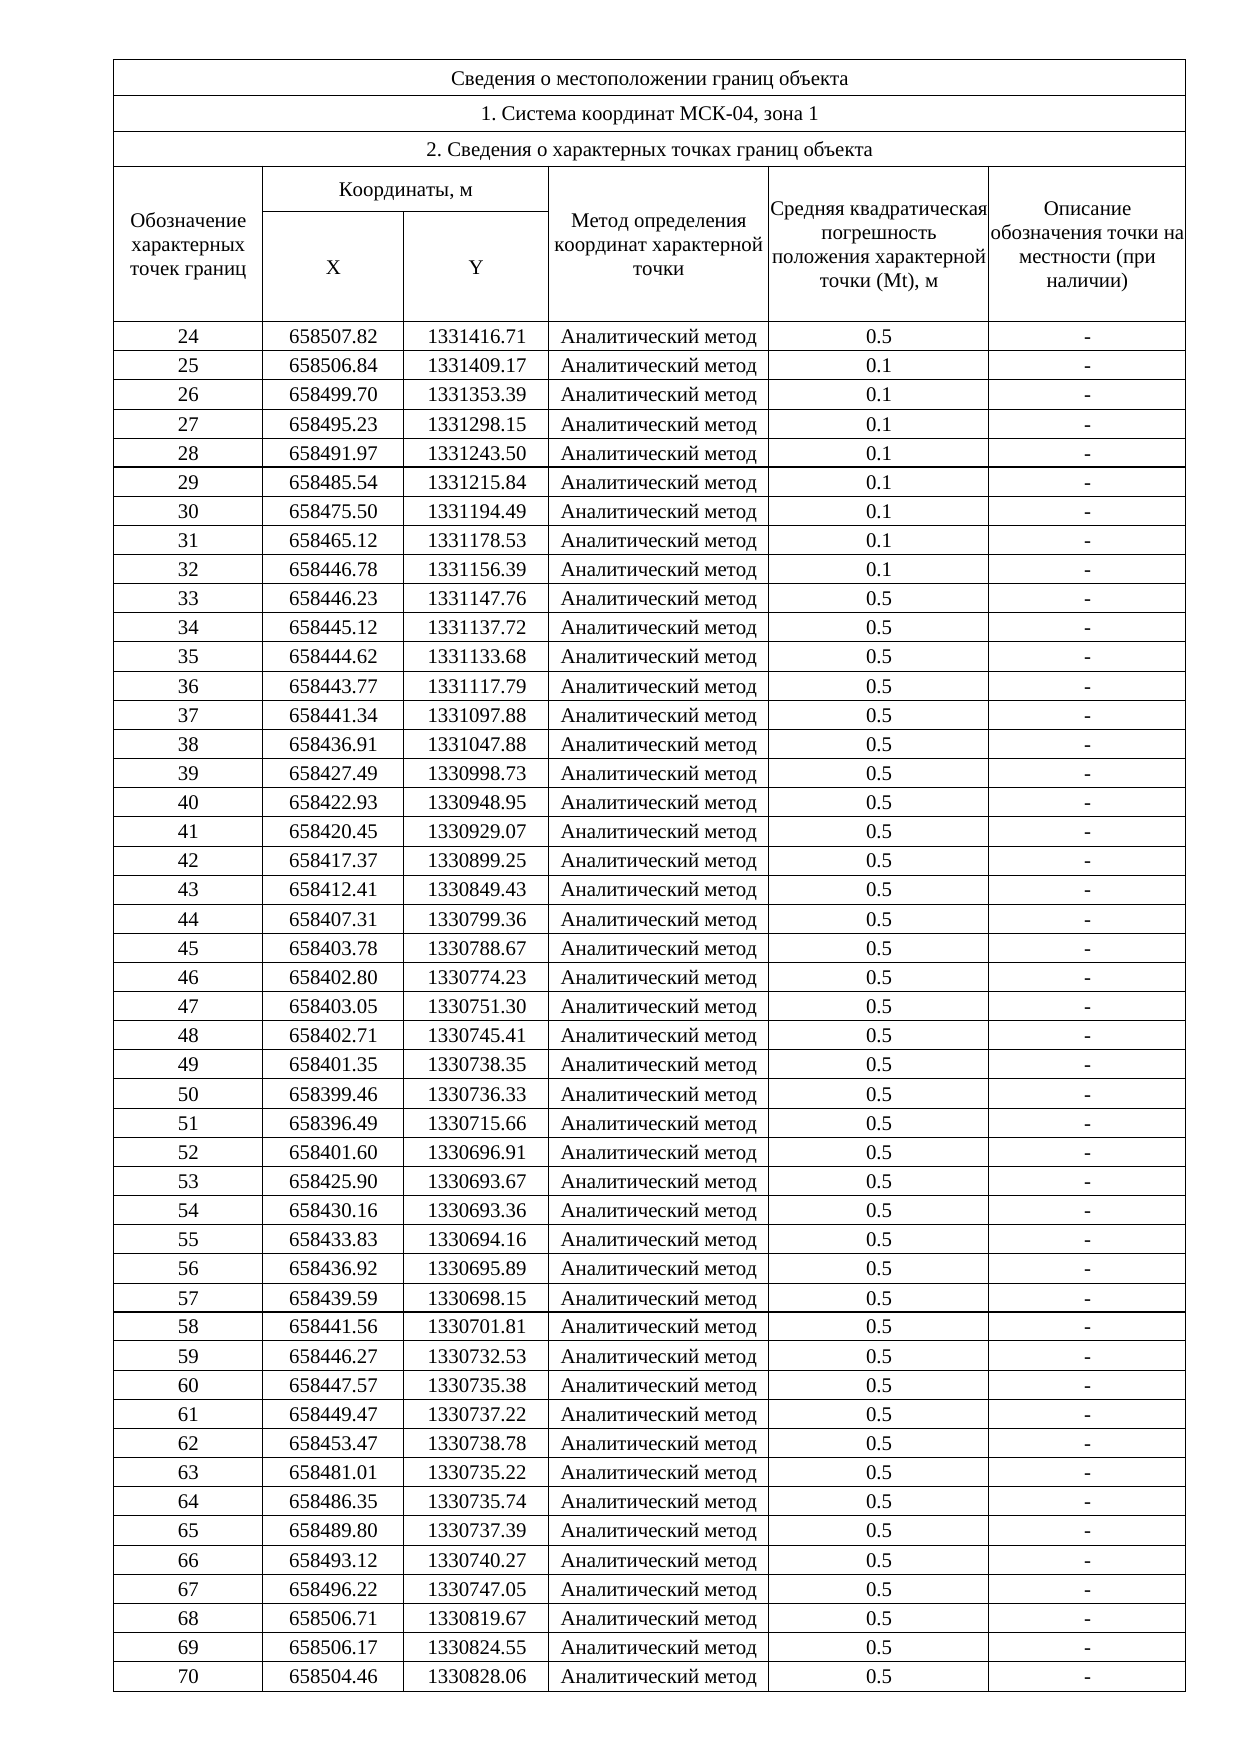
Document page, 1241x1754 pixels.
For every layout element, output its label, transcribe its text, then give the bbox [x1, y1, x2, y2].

table_cell 0.5 [769, 1254, 988, 1282]
table_cell - [989, 672, 1185, 700]
table_cell 0.1 [769, 380, 988, 408]
table_cell Аналитический метод [549, 380, 768, 408]
table_cell 1330799.36 [404, 905, 548, 933]
table_cell Аналитический метод [549, 322, 768, 350]
table_cell - [989, 905, 1185, 933]
table_cell 28 [114, 439, 262, 466]
table_cell 658439.59 [263, 1284, 403, 1311]
table_cell 0.5 [769, 1516, 988, 1545]
table_cell 0.5 [769, 817, 988, 846]
table_cell 1330745.41 [404, 1021, 548, 1049]
table_cell 658436.91 [263, 730, 403, 758]
table_cell - [989, 1284, 1185, 1311]
table_cell Аналитический метод [549, 613, 768, 641]
table_cell - [989, 1575, 1185, 1603]
table_cell - [989, 847, 1185, 874]
table_cell 1330849.43 [404, 876, 548, 903]
table_cell 658402.71 [263, 1021, 403, 1049]
table_cell 0.5 [769, 1458, 988, 1486]
table_cell 658399.46 [263, 1079, 403, 1108]
table_cell 0.1 [769, 439, 988, 466]
table_cell 0.5 [769, 1138, 988, 1166]
table_cell - [989, 322, 1185, 350]
table_cell 658447.57 [263, 1371, 403, 1399]
table_cell 54 [114, 1196, 262, 1224]
table_cell - [989, 1516, 1185, 1545]
table_cell - [989, 1138, 1185, 1166]
table_cell 1330701.81 [404, 1313, 548, 1340]
table_cell 52 [114, 1138, 262, 1166]
table_cell - [989, 1050, 1185, 1078]
table_cell - [989, 1400, 1185, 1428]
table_cell Аналитический метод [549, 963, 768, 991]
table_cell 0.5 [769, 1662, 988, 1691]
table_cell - [989, 1487, 1185, 1515]
table_cell Аналитический метод [549, 1546, 768, 1574]
table_cell 658499.70 [263, 380, 403, 408]
table_cell 1330737.39 [404, 1516, 548, 1545]
table_cell 0.5 [769, 1167, 988, 1195]
table_cell Аналитический метод [549, 1225, 768, 1253]
table_cell 1331178.53 [404, 526, 548, 554]
table_cell 48 [114, 1021, 262, 1049]
table_cell 1. Система координат МСК-04, зона 1 [114, 96, 1185, 131]
table_cell Аналитический метод [549, 1487, 768, 1515]
table_cell - [989, 701, 1185, 729]
table_cell 1330695.89 [404, 1254, 548, 1282]
table_cell Аналитический метод [549, 1429, 768, 1457]
table_cell 1331117.79 [404, 672, 548, 700]
table_cell - [989, 1604, 1185, 1632]
table_cell 0.5 [769, 1079, 988, 1108]
table_cell 0.5 [769, 963, 988, 991]
table_cell 1330738.78 [404, 1429, 548, 1457]
table_cell 56 [114, 1254, 262, 1282]
table_cell Аналитический метод [549, 351, 768, 379]
table_cell 38 [114, 730, 262, 758]
table_cell 0.5 [769, 1313, 988, 1340]
table_cell Аналитический метод [549, 1516, 768, 1545]
table_cell 61 [114, 1400, 262, 1428]
table_cell 30 [114, 497, 262, 525]
table_cell 658507.82 [263, 322, 403, 350]
table_cell 1330698.15 [404, 1284, 548, 1311]
table_cell - [989, 934, 1185, 962]
table_cell 1330899.25 [404, 847, 548, 874]
table_cell 0.5 [769, 759, 988, 787]
table_cell 658491.97 [263, 439, 403, 466]
table_cell - [989, 1313, 1185, 1340]
table_cell Аналитический метод [549, 1400, 768, 1428]
table_cell Аналитический метод [549, 788, 768, 816]
table_cell - [989, 613, 1185, 641]
table_cell - [989, 1662, 1185, 1691]
table_cell Аналитический метод [549, 759, 768, 787]
table_cell 44 [114, 905, 262, 933]
table_cell 658485.54 [263, 468, 403, 496]
table_cell 70 [114, 1662, 262, 1691]
table_cell 0.5 [769, 1575, 988, 1603]
table_cell 658475.50 [263, 497, 403, 525]
table_cell - [989, 555, 1185, 583]
table_cell 658481.01 [263, 1458, 403, 1486]
table_cell 658493.12 [263, 1546, 403, 1574]
table_cell Аналитический метод [549, 555, 768, 583]
table_cell 658446.27 [263, 1341, 403, 1370]
table_cell - [989, 1196, 1185, 1224]
table_cell 1330751.30 [404, 992, 548, 1020]
table_cell 658403.05 [263, 992, 403, 1020]
table_cell 36 [114, 672, 262, 700]
table_cell 658407.31 [263, 905, 403, 933]
table_cell 58 [114, 1313, 262, 1340]
table_cell 66 [114, 1546, 262, 1574]
table_cell 1331243.50 [404, 439, 548, 466]
table_cell - [989, 1341, 1185, 1370]
table_cell 658441.56 [263, 1313, 403, 1340]
table_cell 658506.17 [263, 1633, 403, 1661]
table_cell 0.5 [769, 1109, 988, 1137]
table_cell 0.5 [769, 1371, 988, 1399]
table_cell Аналитический метод [549, 1284, 768, 1311]
table_cell - [989, 1546, 1185, 1574]
table_cell 35 [114, 642, 262, 671]
table_cell 1331194.49 [404, 497, 548, 525]
table_cell 658396.49 [263, 1109, 403, 1137]
table_cell 47 [114, 992, 262, 1020]
table_cell 0.5 [769, 1021, 988, 1049]
table_cell Метод определения координат характерной точки [549, 167, 768, 321]
table_cell 1330948.95 [404, 788, 548, 816]
table_cell - [989, 759, 1185, 787]
table_cell 1331215.84 [404, 468, 548, 496]
table_cell 1330736.33 [404, 1079, 548, 1108]
table_cell 0.5 [769, 613, 988, 641]
table_cell 1330738.35 [404, 1050, 548, 1078]
table_cell 65 [114, 1516, 262, 1545]
table_cell - [989, 963, 1185, 991]
table_cell 0.5 [769, 1633, 988, 1661]
table_cell 62 [114, 1429, 262, 1457]
table_cell 0.1 [769, 468, 988, 496]
table_cell 0.5 [769, 1400, 988, 1428]
table_cell Аналитический метод [549, 1313, 768, 1340]
table_cell 658403.78 [263, 934, 403, 962]
table_cell Аналитический метод [549, 1458, 768, 1486]
table_cell Аналитический метод [549, 730, 768, 758]
table_cell 55 [114, 1225, 262, 1253]
table_cell - [989, 1167, 1185, 1195]
table_cell Аналитический метод [549, 1371, 768, 1399]
table_cell 29 [114, 468, 262, 496]
table_cell 0.1 [769, 497, 988, 525]
table_cell Аналитический метод [549, 468, 768, 496]
table_cell Аналитический метод [549, 701, 768, 729]
table_cell - [989, 497, 1185, 525]
table_cell 39 [114, 759, 262, 787]
table_cell 658465.12 [263, 526, 403, 554]
table_cell 0.1 [769, 410, 988, 437]
table_cell 658445.12 [263, 613, 403, 641]
table_cell - [989, 1371, 1185, 1399]
table_cell - [989, 992, 1185, 1020]
table_cell 26 [114, 380, 262, 408]
table_cell Описание обозначения точки на местности (при наличии) [989, 167, 1185, 321]
table_cell 0.5 [769, 701, 988, 729]
table_cell 1330998.73 [404, 759, 548, 787]
table_cell 0.5 [769, 934, 988, 962]
table_cell Аналитический метод [549, 410, 768, 437]
table_cell - [989, 351, 1185, 379]
table_cell Аналитический метод [549, 526, 768, 554]
table_cell - [989, 788, 1185, 816]
table_cell 1330819.67 [404, 1604, 548, 1632]
table_cell 69 [114, 1633, 262, 1661]
table_cell 0.5 [769, 322, 988, 350]
table_cell 658401.35 [263, 1050, 403, 1078]
table_cell 0.5 [769, 1050, 988, 1078]
table_cell Аналитический метод [549, 1050, 768, 1078]
table_cell 67 [114, 1575, 262, 1603]
table_cell 0.5 [769, 1604, 988, 1632]
table_cell 0.5 [769, 1429, 988, 1457]
table_cell 0.5 [769, 788, 988, 816]
table_cell - [989, 410, 1185, 437]
table_cell Аналитический метод [549, 1633, 768, 1661]
table_cell - [989, 876, 1185, 903]
table_cell 658506.84 [263, 351, 403, 379]
table_cell 0.1 [769, 351, 988, 379]
table_cell Аналитический метод [549, 672, 768, 700]
table_cell 1330735.38 [404, 1371, 548, 1399]
table_cell 1331156.39 [404, 555, 548, 583]
table_cell Аналитический метод [549, 642, 768, 671]
table_cell Аналитический метод [549, 934, 768, 962]
table_cell 51 [114, 1109, 262, 1137]
table_cell 1330788.67 [404, 934, 548, 962]
table_cell 658504.46 [263, 1662, 403, 1691]
table_cell 46 [114, 963, 262, 991]
table_cell 1330694.16 [404, 1225, 548, 1253]
table_header Сведения о местоположении границ объекта [114, 60, 1185, 95]
table_cell 1331137.72 [404, 613, 548, 641]
table_cell Аналитический метод [549, 817, 768, 846]
table_cell - [989, 1225, 1185, 1253]
table_cell - [989, 1109, 1185, 1137]
table_cell Аналитический метод [549, 1138, 768, 1166]
table_cell 1330732.53 [404, 1341, 548, 1370]
table_cell 658417.37 [263, 847, 403, 874]
table_cell 658441.34 [263, 701, 403, 729]
table_cell Средняя квадратическая погрешность положения характерной точки (Mt), м [769, 167, 988, 321]
table_cell 1330740.27 [404, 1546, 548, 1574]
table_cell 658444.62 [263, 642, 403, 671]
table_cell 658489.80 [263, 1516, 403, 1545]
table_cell 45 [114, 934, 262, 962]
table_cell 0.5 [769, 876, 988, 903]
table_cell 37 [114, 701, 262, 729]
table_cell 63 [114, 1458, 262, 1486]
table_cell 658446.23 [263, 584, 403, 612]
table_cell 1330735.74 [404, 1487, 548, 1515]
table_cell 0.5 [769, 672, 988, 700]
table_cell 0.5 [769, 1225, 988, 1253]
table_cell 24 [114, 322, 262, 350]
table_cell 1330747.05 [404, 1575, 548, 1603]
table_cell 0.1 [769, 555, 988, 583]
table_cell 1331416.71 [404, 322, 548, 350]
table_cell 0.5 [769, 1284, 988, 1311]
table_cell Аналитический метод [549, 1341, 768, 1370]
table_cell 1330828.06 [404, 1662, 548, 1691]
table_cell 1330735.22 [404, 1458, 548, 1486]
table_cell Аналитический метод [549, 1021, 768, 1049]
table_cell 658427.49 [263, 759, 403, 787]
table_cell 0.5 [769, 1487, 988, 1515]
table_cell 658506.71 [263, 1604, 403, 1632]
table_cell 658422.93 [263, 788, 403, 816]
table_cell 59 [114, 1341, 262, 1370]
table_cell 1331298.15 [404, 410, 548, 437]
table_cell Обозначение характерных точек границ [114, 167, 262, 321]
table_cell Аналитический метод [549, 1167, 768, 1195]
table_cell 0.5 [769, 992, 988, 1020]
table_cell 658425.90 [263, 1167, 403, 1195]
table_cell 27 [114, 410, 262, 437]
table_cell 658446.78 [263, 555, 403, 583]
table_cell 658402.80 [263, 963, 403, 991]
table_cell 658420.45 [263, 817, 403, 846]
table_cell 1331147.76 [404, 584, 548, 612]
table_cell 1331047.88 [404, 730, 548, 758]
table_cell 658486.35 [263, 1487, 403, 1515]
table_cell 0.5 [769, 1341, 988, 1370]
table_cell 1330715.66 [404, 1109, 548, 1137]
table_cell 658412.41 [263, 876, 403, 903]
table_cell 658401.60 [263, 1138, 403, 1166]
table_cell 49 [114, 1050, 262, 1078]
table_cell - [989, 817, 1185, 846]
table_cell 0.5 [769, 905, 988, 933]
table_cell 1330774.23 [404, 963, 548, 991]
table_cell Аналитический метод [549, 847, 768, 874]
table_cell 0.5 [769, 1196, 988, 1224]
table_cell 1330929.07 [404, 817, 548, 846]
table_cell 1330696.91 [404, 1138, 548, 1166]
table_cell 50 [114, 1079, 262, 1108]
table_cell 658430.16 [263, 1196, 403, 1224]
table_cell Аналитический метод [549, 1196, 768, 1224]
table_cell 658453.47 [263, 1429, 403, 1457]
table_cell - [989, 1633, 1185, 1661]
table_cell 658495.23 [263, 410, 403, 437]
table_cell 658449.47 [263, 1400, 403, 1428]
table_cell 60 [114, 1371, 262, 1399]
table_cell Аналитический метод [549, 992, 768, 1020]
table_cell Координаты, м [263, 167, 548, 211]
table_cell - [989, 584, 1185, 612]
table_cell 658436.92 [263, 1254, 403, 1282]
table_cell 1330693.36 [404, 1196, 548, 1224]
table_cell 0.5 [769, 584, 988, 612]
table_cell Аналитический метод [549, 1662, 768, 1691]
table_cell 43 [114, 876, 262, 903]
table_cell 34 [114, 613, 262, 641]
table_cell 25 [114, 351, 262, 379]
table_cell 33 [114, 584, 262, 612]
table_cell - [989, 1429, 1185, 1457]
table_cell X [263, 212, 403, 321]
table_cell 53 [114, 1167, 262, 1195]
table_cell 32 [114, 555, 262, 583]
table_cell 2. Сведения о характерных точках границ объекта [114, 132, 1185, 166]
table_cell - [989, 730, 1185, 758]
table_cell 1330737.22 [404, 1400, 548, 1428]
table_cell 42 [114, 847, 262, 874]
table_cell - [989, 1254, 1185, 1282]
table_cell Аналитический метод [549, 584, 768, 612]
table_cell 1330824.55 [404, 1633, 548, 1661]
table_cell Y [404, 212, 548, 321]
table_cell 1331409.17 [404, 351, 548, 379]
table_cell 57 [114, 1284, 262, 1311]
table_cell 0.5 [769, 1546, 988, 1574]
table_cell 1330693.67 [404, 1167, 548, 1195]
table_cell Аналитический метод [549, 1079, 768, 1108]
table_cell Аналитический метод [549, 497, 768, 525]
table_cell 0.5 [769, 730, 988, 758]
table_cell 0.5 [769, 642, 988, 671]
table_cell - [989, 526, 1185, 554]
table_cell - [989, 380, 1185, 408]
table_cell 1331353.39 [404, 380, 548, 408]
table_cell 41 [114, 817, 262, 846]
table_cell Аналитический метод [549, 1604, 768, 1632]
table_cell - [989, 1458, 1185, 1486]
table_cell Аналитический метод [549, 1254, 768, 1282]
table_cell - [989, 439, 1185, 466]
table_cell 0.5 [769, 847, 988, 874]
table_cell 64 [114, 1487, 262, 1515]
table_cell 40 [114, 788, 262, 816]
table_cell 658443.77 [263, 672, 403, 700]
table_cell Аналитический метод [549, 439, 768, 466]
table_cell 31 [114, 526, 262, 554]
table_cell 0.1 [769, 526, 988, 554]
table_cell - [989, 642, 1185, 671]
table_cell 1331133.68 [404, 642, 548, 671]
table_cell Аналитический метод [549, 1109, 768, 1137]
table_cell Аналитический метод [549, 1575, 768, 1603]
table_cell - [989, 1021, 1185, 1049]
table_cell 658496.22 [263, 1575, 403, 1603]
table_cell 658433.83 [263, 1225, 403, 1253]
table_cell - [989, 468, 1185, 496]
table_cell Аналитический метод [549, 905, 768, 933]
table_cell 1331097.88 [404, 701, 548, 729]
table_cell - [989, 1079, 1185, 1108]
table_cell Аналитический метод [549, 876, 768, 903]
table_cell 68 [114, 1604, 262, 1632]
